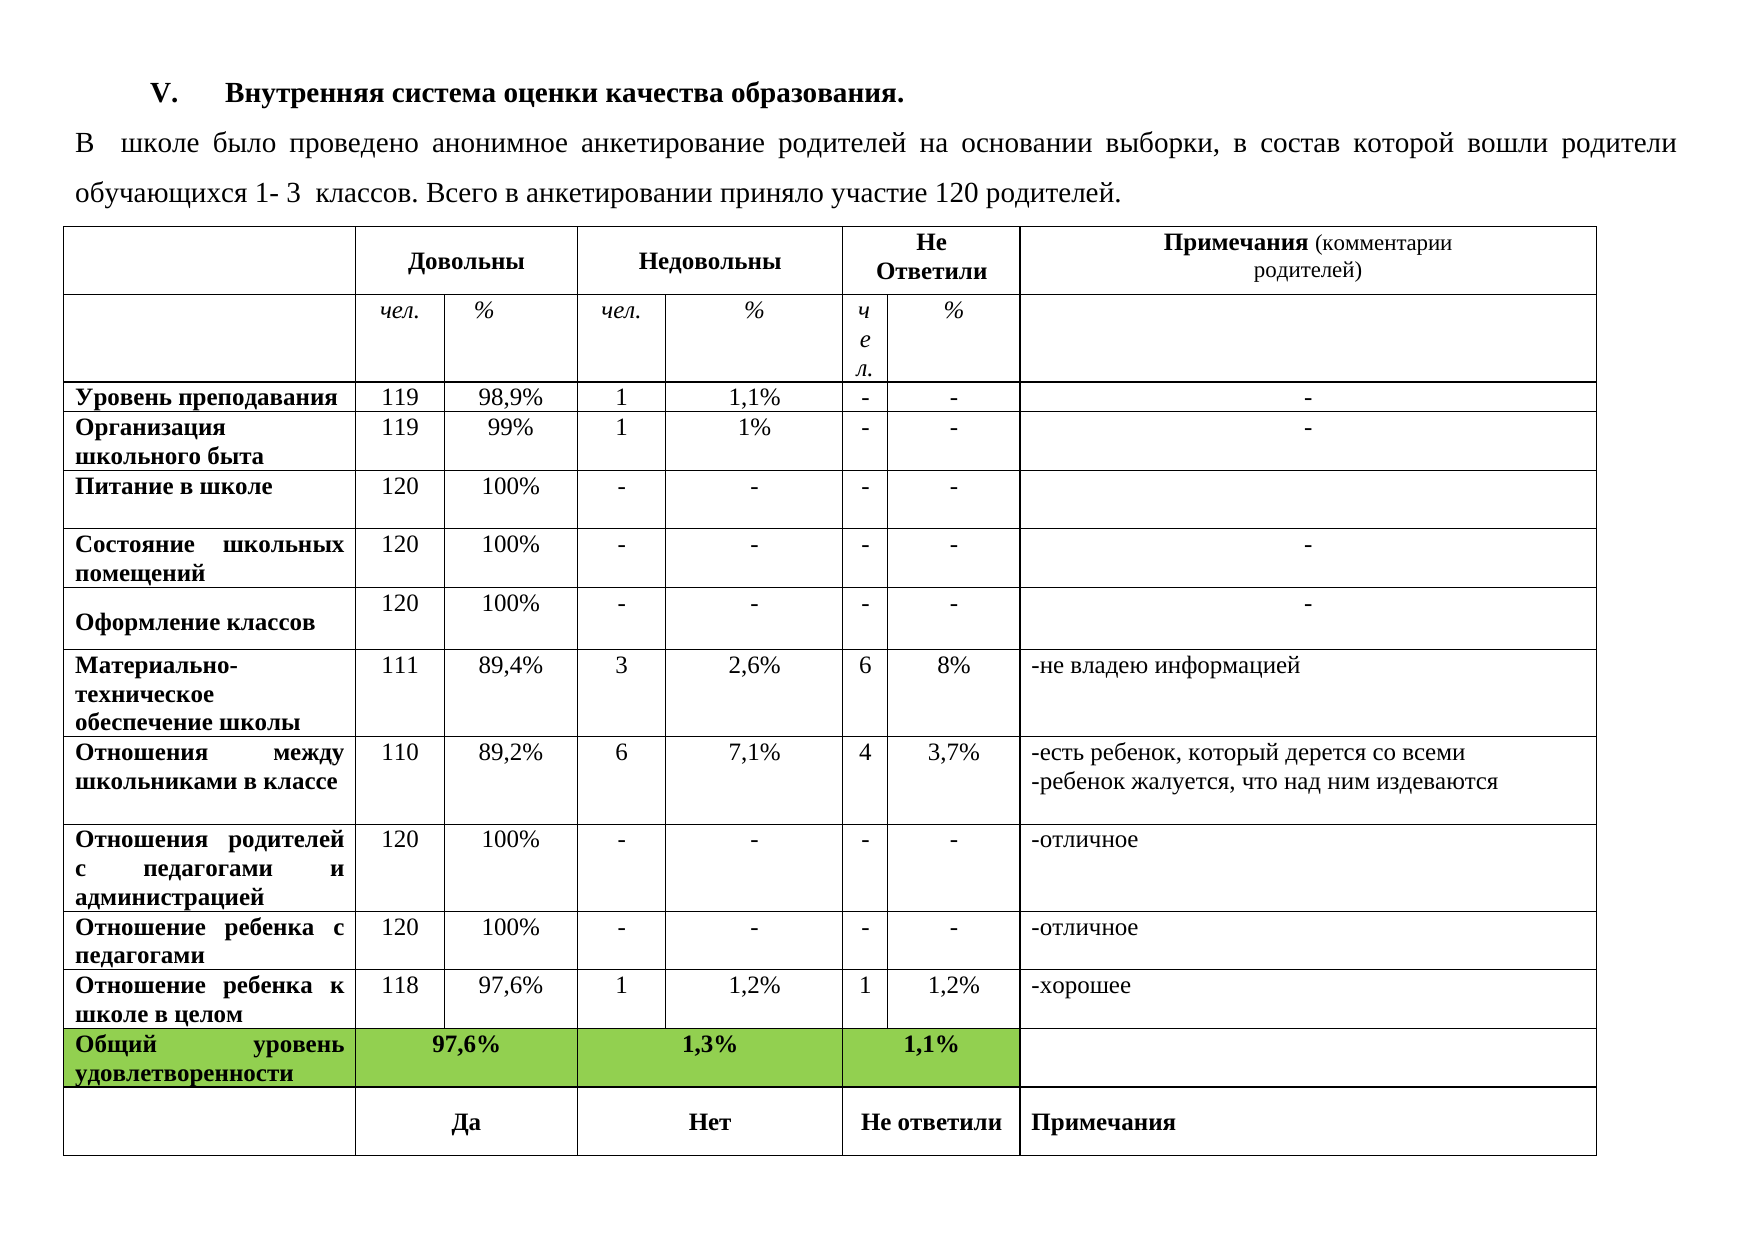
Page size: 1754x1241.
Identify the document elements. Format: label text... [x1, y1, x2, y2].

table_cell % [666, 295, 842, 381]
table_cell 1,1% [666, 383, 842, 411]
table_cell - [843, 383, 887, 411]
table_cell - [1021, 588, 1596, 649]
table_cell [1021, 471, 1596, 528]
table_cell Не ответили [843, 1088, 1019, 1154]
table_cell Оформление классов [64, 588, 355, 649]
table_cell - [888, 383, 1019, 411]
table_cell - [888, 412, 1019, 470]
table_cell - [578, 529, 665, 587]
table_cell - [1021, 383, 1596, 411]
table_cell - [888, 529, 1019, 587]
table_cell 100% [445, 912, 577, 969]
table_cell 1,2% [666, 970, 842, 1028]
table_cell 120 [356, 825, 444, 911]
table_cell 119 [356, 412, 444, 470]
table_cell 97,6% [445, 970, 577, 1028]
table_cell Да [356, 1088, 577, 1154]
table_cell 119 [356, 383, 444, 411]
table_cell Организация школьного быта [64, 412, 355, 470]
table_header Довольны [356, 227, 577, 294]
table_cell 98,9% [445, 383, 577, 411]
table_cell - [1021, 529, 1596, 587]
table_cell - [843, 912, 887, 969]
table_header Недовольны [578, 227, 842, 294]
table_cell 7,1% [666, 737, 842, 823]
table_cell 120 [356, 912, 444, 969]
table_cell 89,4% [445, 650, 577, 736]
table_cell Материально-техническое обеспечение школы [64, 650, 355, 736]
table_cell 110 [356, 737, 444, 823]
table_cell 118 [356, 970, 444, 1028]
table_cell - [888, 825, 1019, 911]
table_cell -не владею информацией [1021, 650, 1596, 736]
table_cell чел. [843, 295, 887, 381]
table_cell 3,7% [888, 737, 1019, 823]
table_cell - [666, 529, 842, 587]
table_cell 97,6% [356, 1029, 577, 1086]
table_cell - [578, 471, 665, 528]
table_cell 1,2% [888, 970, 1019, 1028]
table_cell 6 [843, 650, 887, 736]
table_cell -есть ребенок, который дерется со всеми -ребенок жалуется, что над ним издеваются [1021, 737, 1596, 823]
table_cell -отличное [1021, 912, 1596, 969]
table_cell 4 [843, 737, 887, 823]
table_cell 120 [356, 471, 444, 528]
table_cell - [888, 471, 1019, 528]
table_cell - [843, 412, 887, 470]
table_cell - [666, 825, 842, 911]
table_cell - [666, 471, 842, 528]
table_cell - [578, 912, 665, 969]
table_cell - [1021, 412, 1596, 470]
table_cell - [843, 471, 887, 528]
table_cell Питание в школе [64, 471, 355, 528]
table_cell Уровень преподавания [64, 383, 355, 411]
table_cell 100% [445, 825, 577, 911]
table_cell - [666, 912, 842, 969]
table_cell Нет [578, 1088, 842, 1154]
table_cell 120 [356, 588, 444, 649]
table_cell 111 [356, 650, 444, 736]
table_cell 6 [578, 737, 665, 823]
table_cell 1 [578, 412, 665, 470]
table_cell 1 [843, 970, 887, 1028]
table_cell чел. [356, 295, 444, 381]
table_cell % [445, 295, 577, 381]
table_cell 100% [445, 471, 577, 528]
table_cell - [888, 588, 1019, 649]
table_header Не Ответили [843, 227, 1019, 294]
table_cell - [843, 588, 887, 649]
table_cell 120 [356, 529, 444, 587]
table_cell 1 [578, 970, 665, 1028]
table_cell 2,6% [666, 650, 842, 736]
table_cell [64, 295, 355, 381]
table_cell - [666, 588, 842, 649]
table_cell 1 [578, 383, 665, 411]
table_cell Отношение ребенка с педагогами [64, 912, 355, 969]
table_cell 8% [888, 650, 1019, 736]
table_cell Отношения между школьниками в классе [64, 737, 355, 823]
table_cell -хорошее [1021, 970, 1596, 1028]
list Внутренняя система оценки качества образования. [150, 75, 1679, 108]
table_cell 1,3% [578, 1029, 842, 1086]
table_cell -отличное [1021, 825, 1596, 911]
table_cell Примечания [1021, 1088, 1596, 1154]
list В школе было проведено анонимное анкетирование родителей на основании выборки, в состав которой вошли родители обучающихся 1- 3 классов. Всего в анкетировании приняло участие 120 родителей. [75, 125, 1679, 209]
table_cell Состояние школьных помещений [64, 529, 355, 587]
table_header Примечания (комментарии родителей) [1021, 227, 1596, 294]
table_cell - [578, 825, 665, 911]
table_cell чел. [578, 295, 665, 381]
table_cell - [888, 912, 1019, 969]
table_cell 1% [666, 412, 842, 470]
table_cell - [843, 529, 887, 587]
table_cell 99% [445, 412, 577, 470]
table_cell 3 [578, 650, 665, 736]
table_cell 100% [445, 529, 577, 587]
table_cell % [888, 295, 1019, 381]
table_cell 1,1% [843, 1029, 1019, 1086]
table_cell Отношение ребенка к школе в целом [64, 970, 355, 1028]
table_cell - [578, 588, 665, 649]
table_cell 100% [445, 588, 577, 649]
table_cell [1021, 1029, 1596, 1086]
table_cell 89,2% [445, 737, 577, 823]
table_cell - [843, 825, 887, 911]
table_cell Общий уровень удовлетворенности [64, 1029, 355, 1086]
table_cell [1021, 295, 1596, 381]
table_cell [64, 1088, 355, 1154]
table_cell Отношения родителей с педагогами и администрацией [64, 825, 355, 911]
table_header [64, 227, 355, 294]
